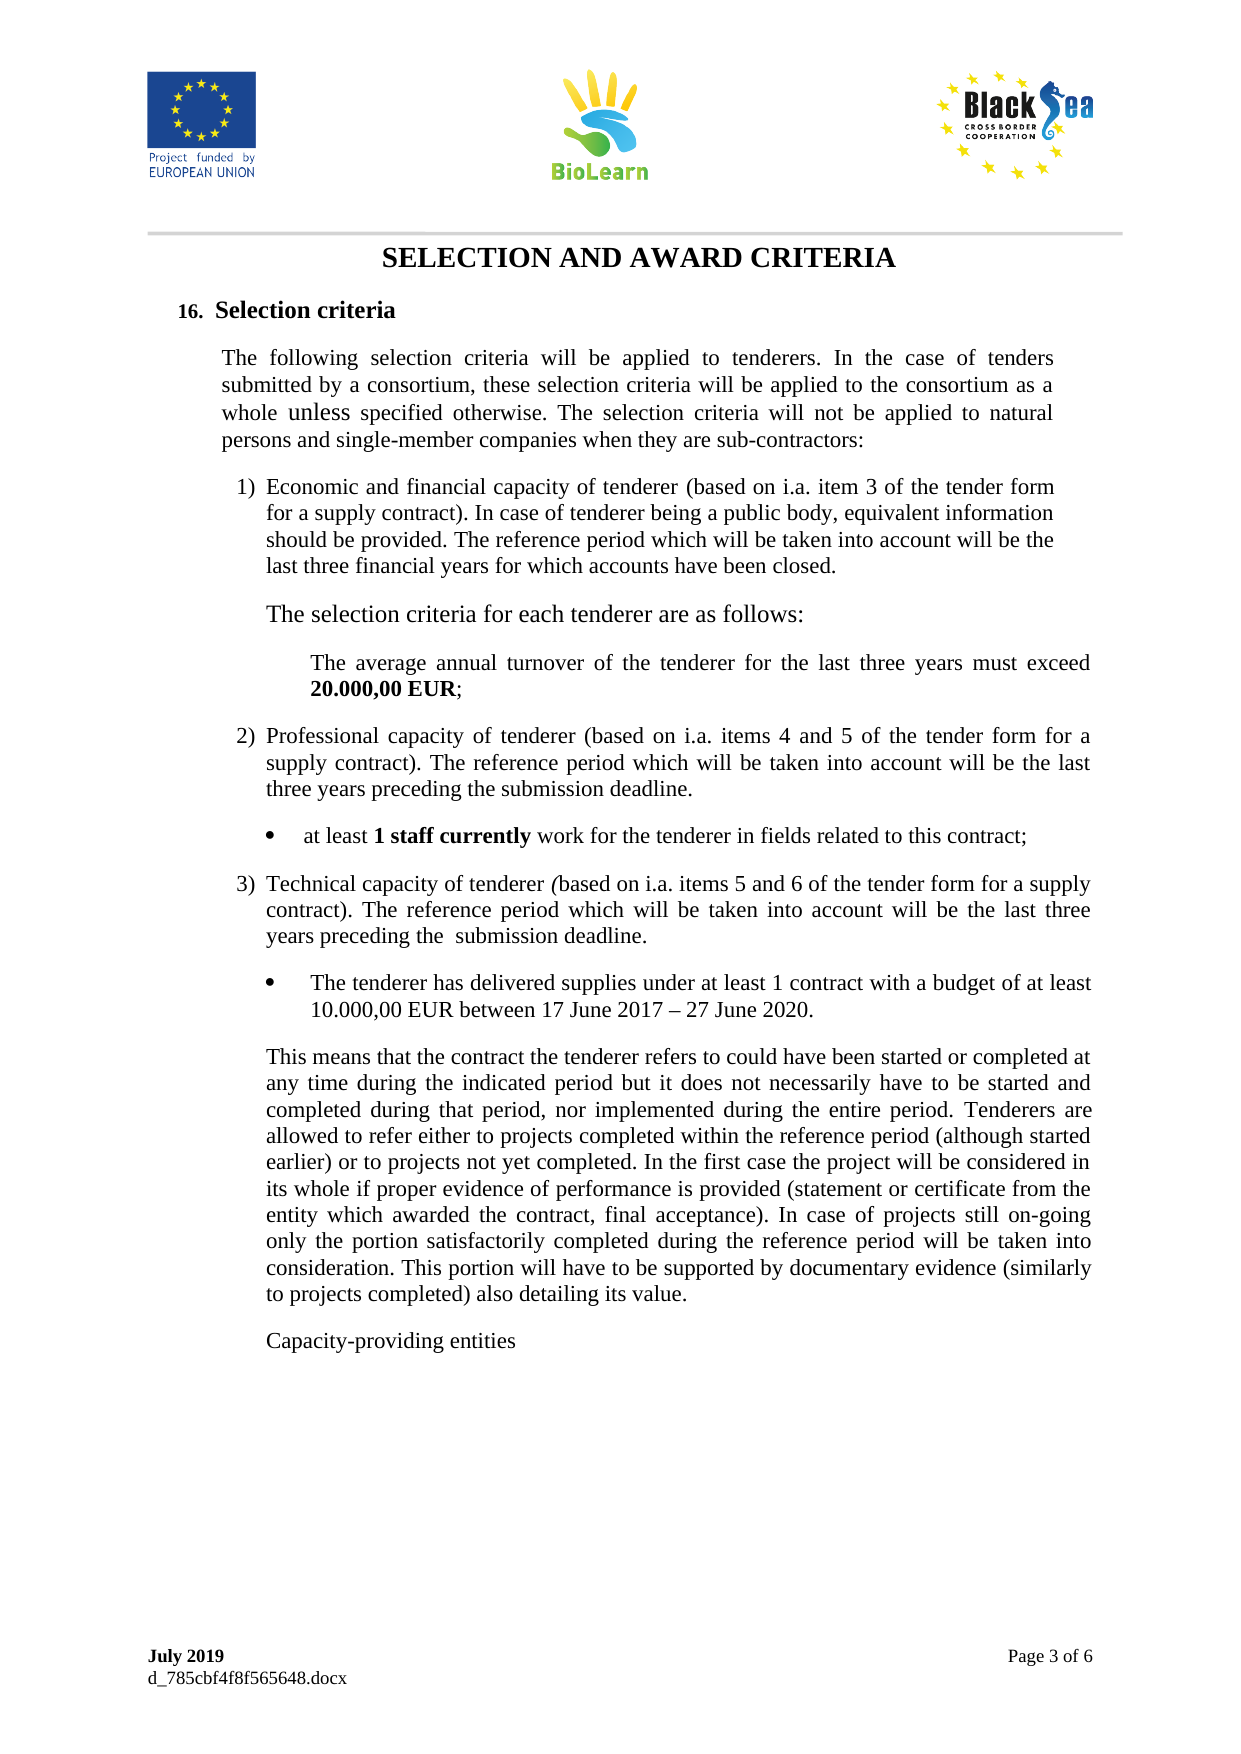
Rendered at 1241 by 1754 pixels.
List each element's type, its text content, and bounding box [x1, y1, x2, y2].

text The selection criteria for each tenderer are as follows: [191, 599, 1093, 628]
text The following selection criteria will be applied to tenderers. In the case of tenders submitted by a consortium, these selection criteria will be applied to the consortium as a whole unless specified otherwise. The selection criteria will not be applied to natural persons and single-member companies when they are sub-contractors: [221, 344, 1055, 452]
text 3) Technical capacity of tenderer (based on i.a. items 5 and 6 of the tender form for a supply contract). The reference period which will be taken into account will be the last three years preceding the submission deadline. [236, 869, 1092, 949]
text 2) Professional capacity of tenderer (based on i.a. items 4 and 5 of the tender form for a supply contract). The reference period which will be taken into account will be the last three years preceding the submission deadline. [236, 722, 1092, 802]
list at least 1 staff currently work for the tenderer in fields related to this contract; [266, 822, 1092, 849]
text Capacity-providing entities [266, 1327, 1092, 1354]
text 1) Economic and financial capacity of tenderer (based on i.a. item 3 of the tender form for a supply contract). In case of tenderer being a public body, equivalent information should be provided. The reference period which will be taken into account will be the last three financial years for which accounts have been closed. [236, 473, 1055, 578]
picture [147, 69, 1093, 181]
text SELECTION AND AWARD CRITERIA [185, 241, 1093, 274]
text The average annual turnover of the tenderer for the last three years must exceed 20.000,00 EUR; [310, 649, 1092, 702]
list Selection criteria [177, 295, 1093, 324]
text This means that the contract the tenderer refers to could have been started or completed at any time during the indicated period but it does not necessarily have to be started and completed during that period, nor implemented during the entire period. Tenderers are allowed to refer either to projects completed within the reference period (although started earlier) or to projects not yet completed. In the first case the project will be considered in its whole if proper evidence of performance is provided (statement or certificate from the entity which awarded the contract, final acceptance). In case of projects still on-going only the portion satisfactorily completed during the reference period will be taken into consideration. This portion will have to be supported by documentary evidence (similarly to projects completed) also detailing its value. [266, 1043, 1092, 1307]
list The tenderer has delivered supplies under at least 1 contract with a budget of at least 10.000,00 EUR between 17 June 2017 – 27 June 2020. [266, 969, 1092, 1022]
